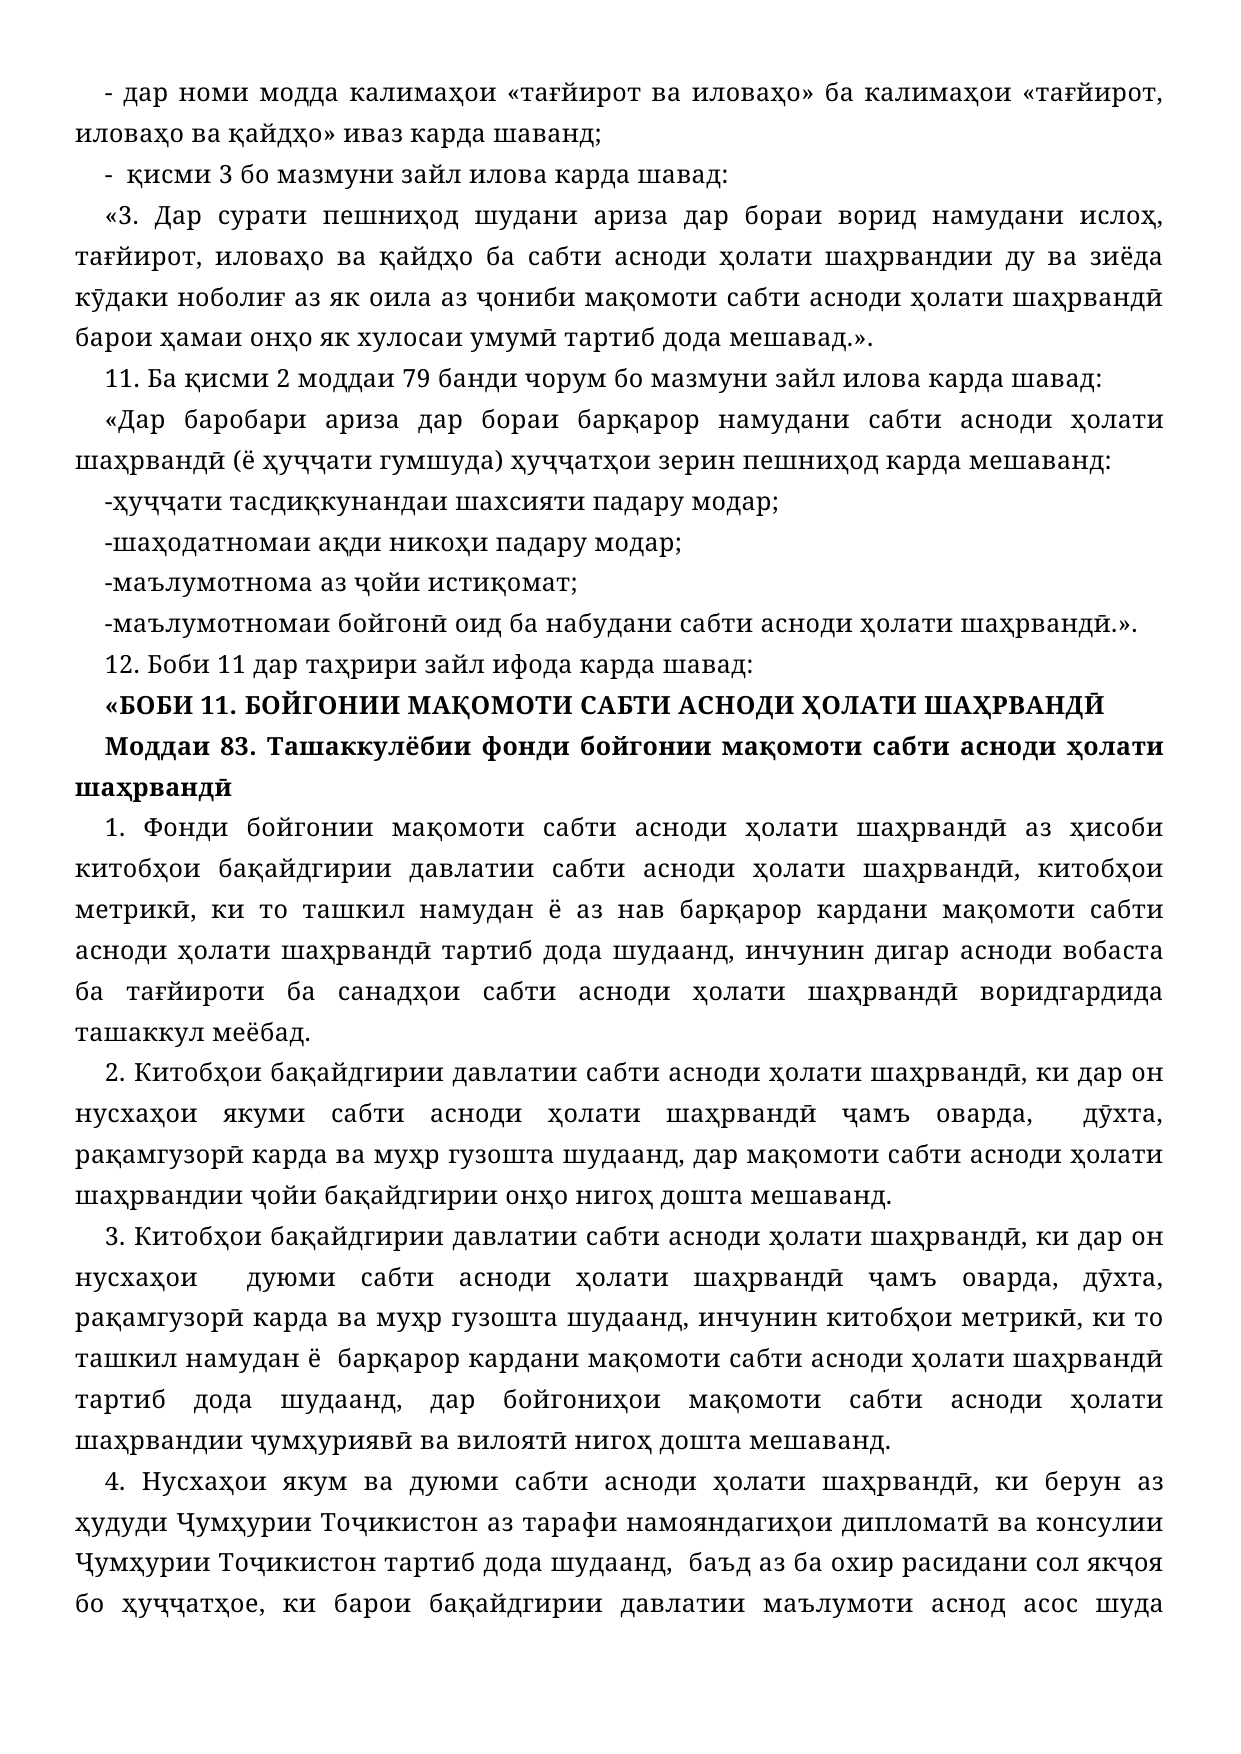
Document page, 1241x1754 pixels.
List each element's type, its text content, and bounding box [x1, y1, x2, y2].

text -ҳуҷҷати тасдиқкунандаи шахсияти падару модар; [75, 483, 1165, 517]
text -маълумотномаи бойгонӣ оид ба набудани сабти асноди ҳолати шаҳрвандӣ.». [75, 606, 1165, 640]
text - қисми 3 бо мазмуни зайл илова карда шавад: [75, 157, 1165, 191]
text 3. Китобҳои бақайдгирии давлатии сабти асноди ҳолати шаҳрвандӣ, ки дар он нусхаҳои дуюми сабти асноди ҳолати шаҳрвандӣ ҷамъ оварда, дӯхта, рақамгузорӣ карда ва муҳр гузошта шудаанд, инчунин китобҳои метрикӣ, ки то ташкил намудан ё барқарор кардани мақомоти сабти асноди ҳолати шаҳрвандӣ тартиб дода шудаанд, дар бойгониҳои мақомоти сабти асноди ҳолати шаҳрвандии ҷумҳуриявӣ ва вилоятӣ нигоҳ дошта мешаванд. [75, 1218, 1165, 1457]
text 12. Боби 11 дар таҳрири зайл ифода карда шавад: [75, 647, 1165, 681]
text «3. Дар сурати пешниҳод шудани ариза дар бораи ворид намудани ислоҳ, тағйирот, иловаҳо ва қайдҳо ба сабти асноди ҳолати шаҳрвандии ду ва зиёда кӯдаки ноболиғ аз як оила аз ҷониби мақомоти сабти асноди ҳолати шаҳрвандӣ барои ҳамаи онҳо як хулосаи умумӣ тартиб дода мешавад.». [75, 197, 1165, 354]
text 11. Ба қисми 2 моддаи 79 банди чорум бо мазмуни зайл илова карда шавад: [75, 361, 1165, 395]
text -маълумотнома аз ҷойи истиқомат; [75, 565, 1165, 599]
text Моддаи 83. Ташаккулёбии фонди бойгонии мақомоти сабти асноди ҳолати шаҳрвандӣ [75, 728, 1165, 803]
text -шаҳодатномаи ақди никоҳи падару модар; [75, 524, 1165, 558]
text «БОБИ 11. БОЙГОНИИ МАҚОМОТИ САБТИ АСНОДИ ҲОЛАТИ ШАҲРВАНДӢ [75, 687, 1165, 722]
text 1. Фонди бойгонии мақомоти сабти асноди ҳолати шаҳрвандӣ аз ҳисоби китобҳои бақайдгирии давлатии сабти асноди ҳолати шаҳрвандӣ, китобҳои метрикӣ, ки то ташкил намудан ё аз нав барқарор кардани мақомоти сабти асноди ҳолати шаҳрвандӣ тартиб дода шудаанд, инчунин дигар асноди вобаста ба тағйироти ба санадҳои сабти асноди ҳолати шаҳрвандӣ воридгардида ташаккул меёбад. [75, 810, 1165, 1048]
text - дар номи модда калимаҳои «тағйирот ва иловаҳо» ба калимаҳои «тағйирот, иловаҳо ва қайдҳо» иваз карда шаванд; [75, 75, 1165, 150]
text 2. Китобҳои бақайдгирии давлатии сабти асноди ҳолати шаҳрвандӣ, ки дар он нусхаҳои якуми сабти асноди ҳолати шаҳрвандӣ ҷамъ оварда, дӯхта, рақамгузорӣ карда ва муҳр гузошта шудаанд, дар мақомоти сабти асноди ҳолати шаҳрвандии ҷойи бақайдгирии онҳо нигоҳ дошта мешаванд. [75, 1055, 1165, 1212]
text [75, 1463, 1165, 1620]
text «Дар баробари ариза дар бораи барқарор намудани сабти асноди ҳолати шаҳрвандӣ (ё ҳуҷҷати гумшуда) ҳуҷҷатҳои зерин пешниҳод карда мешаванд: [75, 402, 1165, 477]
